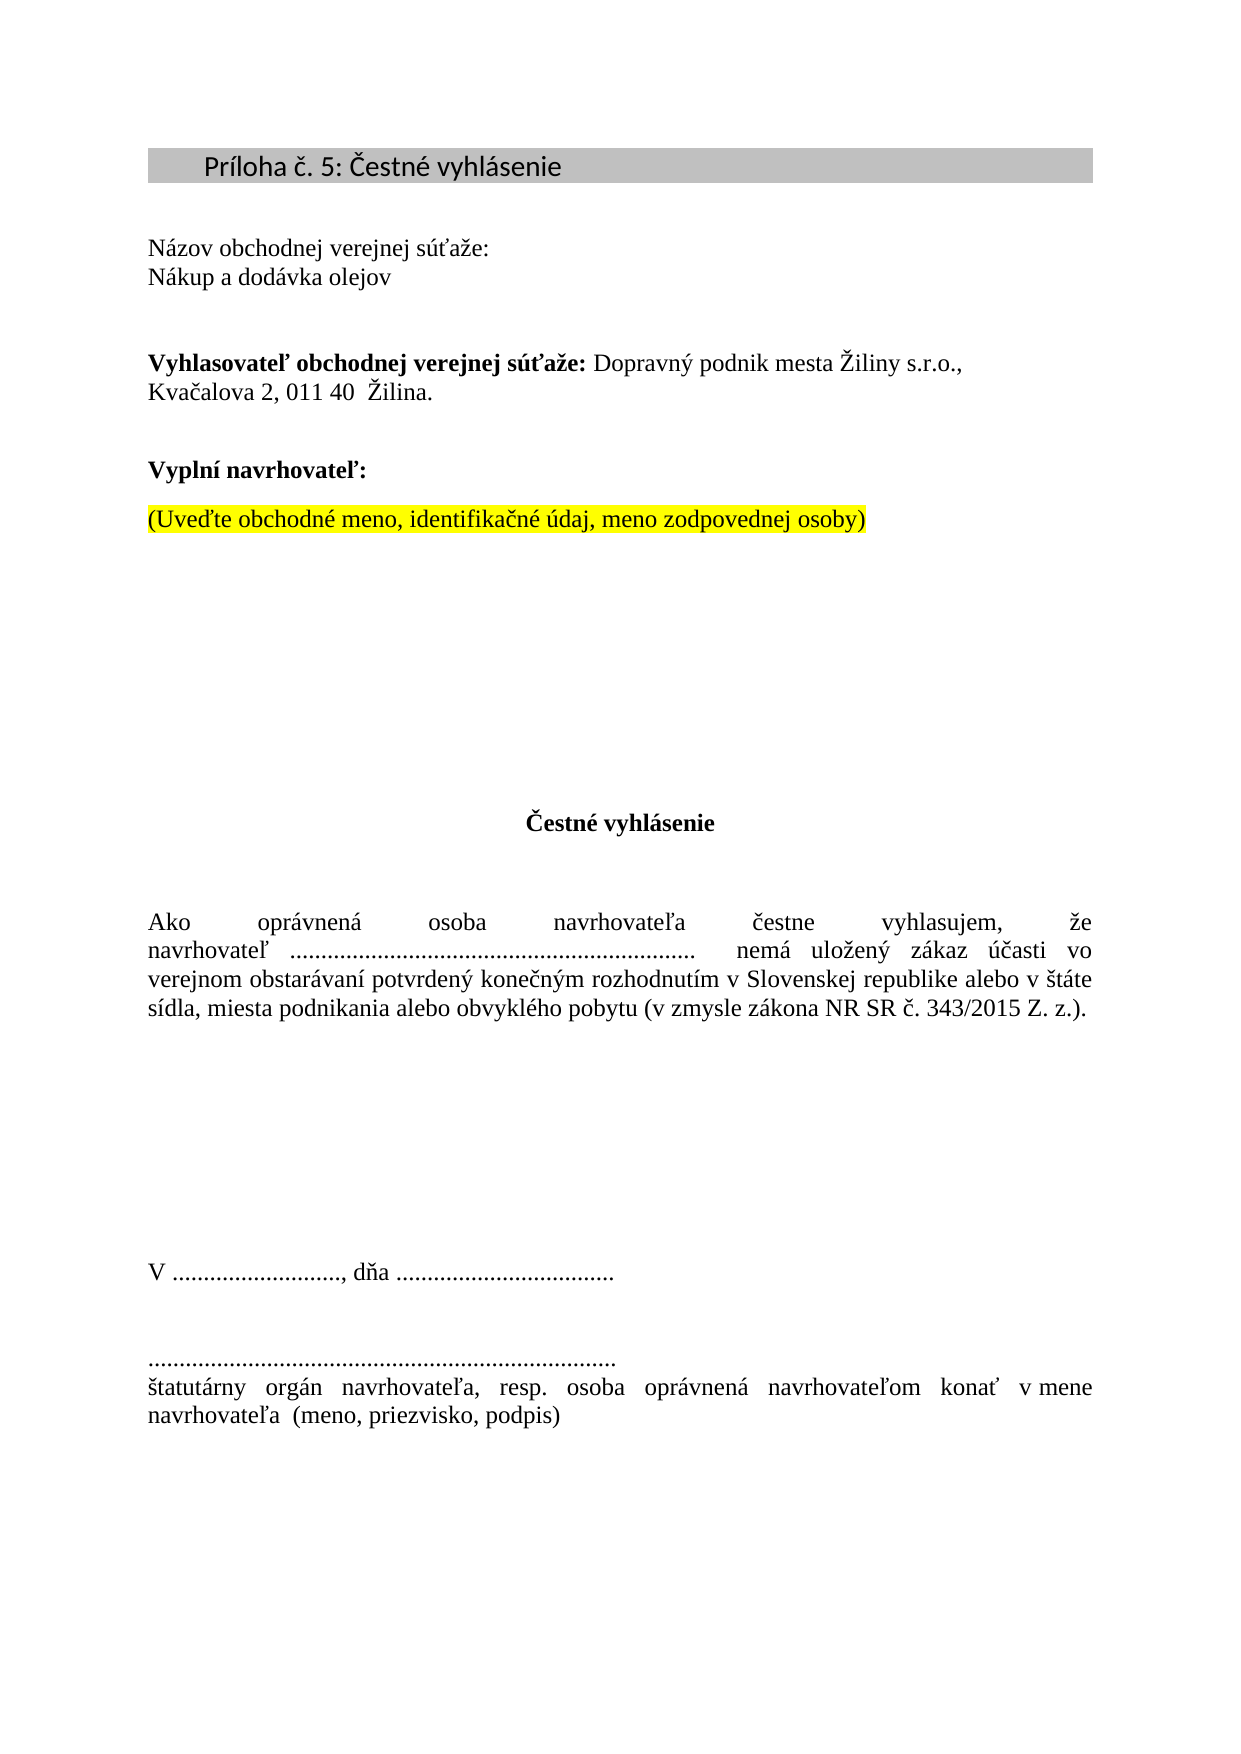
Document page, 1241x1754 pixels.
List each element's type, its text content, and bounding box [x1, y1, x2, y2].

text Vyplní navrhovateľ: [148, 455, 1093, 484]
text Vyhlasovateľ obchodnej verejnej súťaže: Dopravný podnik mesta Žiliny s.r.o., [148, 348, 1093, 377]
text Kvačalova 2, 011 40 Žilina. [148, 377, 1093, 405]
text ........................................................................... [148, 1343, 1093, 1372]
text Nákup a dodávka olejov [148, 262, 1093, 290]
text Čestné vyhlásenie [148, 808, 1093, 836]
text (Uveďte obchodné meno, identifikačné údaj, meno zodpovednej osoby) [148, 504, 1093, 533]
text štatutárny orgán navrhovateľa, resp. osoba oprávnená navrhovateľom konať v mene navrhovateľa (meno, priezvisko, podpis) [148, 1372, 1093, 1429]
text Názov obchodnej verejnej súťaže: [148, 233, 1093, 262]
text Ako oprávnená osoba navrhovateľa čestne vyhlasujem, že navrhovateľ ................................................................. nemá uložený zákaz účasti vo verejnom obstarávaní potvrdený konečným rozhodnutím v Slovenskej republike alebo v štáte sídla, miesta podnikania alebo obvyklého pobytu (v zmysle zákona NR SR č. 343/2015 Z. z.). [148, 907, 1093, 1022]
text V ..........................., dňa ................................... [148, 1257, 1093, 1286]
text Príloha č. 5: Čestné vyhlásenie [148, 148, 1093, 183]
